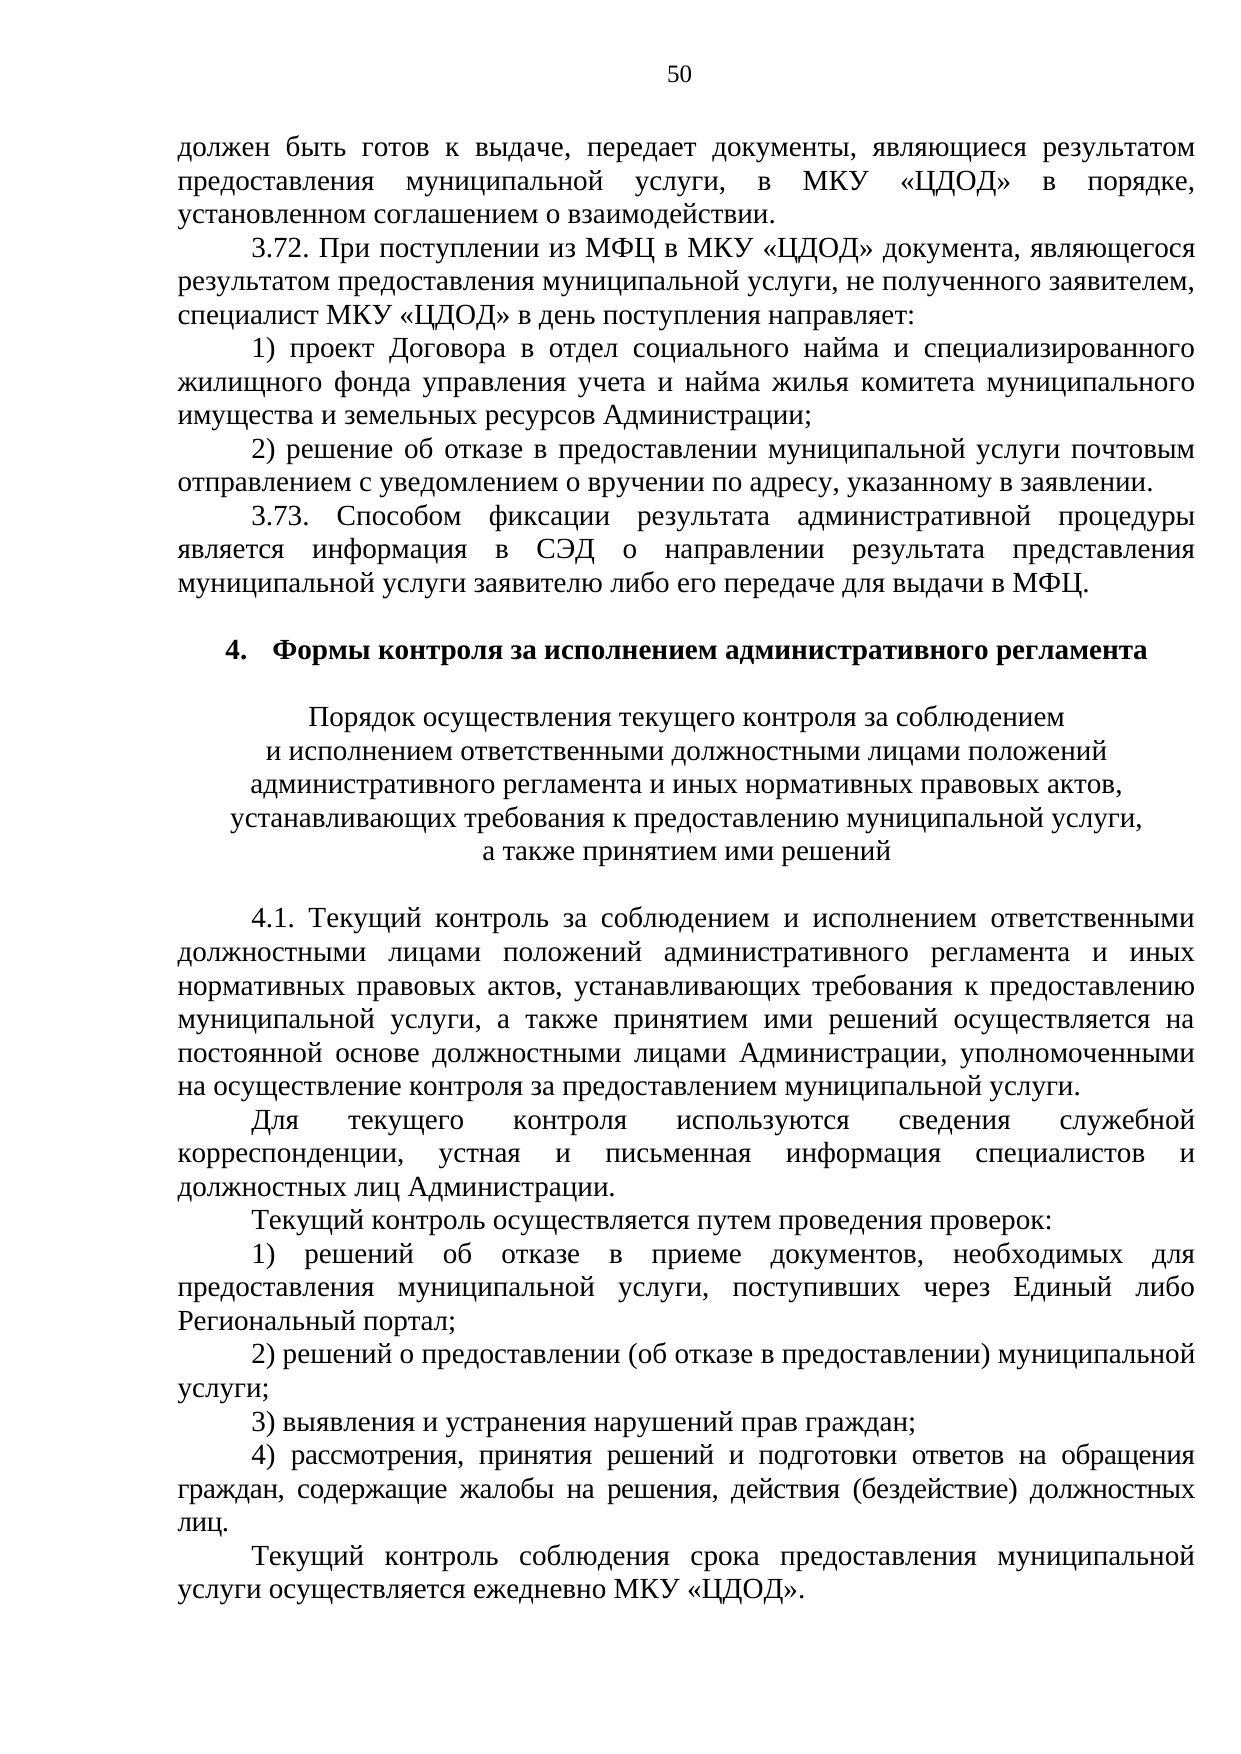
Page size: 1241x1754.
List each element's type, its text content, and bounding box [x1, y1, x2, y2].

text Порядок осуществления текущего контроля за соблюдением [177, 699, 1196, 733]
text Для текущего контроля используются сведения служебной корреспонденции, устная и письменная информация специалистов и должностных лиц Администрации. [177, 1102, 1196, 1202]
text Текущий контроль соблюдения срока предоставления муниципальной услуги осуществляется ежедневно МКУ «ЦДОД». [177, 1538, 1196, 1605]
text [177, 129, 1196, 230]
text 1) решений об отказе в приеме документов, необходимых для предоставления муниципальной услуги, поступивших через Единый либо Региональный портал; [177, 1236, 1196, 1337]
text 3.72. При поступлении из МФЦ в МКУ «ЦДОД» документа, являющегося результатом предоставления муниципальной услуги, не полученного заявителем, специалист МКУ «ЦДОД» в день поступления направляет: [177, 230, 1196, 330]
text 2) решений о предоставлении (об отказе в предоставлении) муниципальной услуги; [177, 1337, 1196, 1404]
text 3.73. Способом фиксации результата административной процедуры является информация в СЭД о направлении результата представления муниципальной услуги заявителю либо его передаче для выдачи в МФЦ. [177, 498, 1196, 599]
list Формы контроля за исполнением административного регламента [177, 632, 1196, 666]
text 1) проект Договора в отдел социального найма и специализированного жилищного фонда управления учета и найма жилья комитета муниципального имущества и земельных ресурсов Администрации; [177, 330, 1196, 431]
text 4) рассмотрения, принятия решений и подготовки ответов на обращения граждан, содержащие жалобы на решения, действия (бездействие) должностных лиц. [177, 1437, 1196, 1538]
text 3) выявления и устранения нарушений прав граждан; [177, 1404, 1196, 1437]
text а также принятием ими решений [177, 833, 1196, 867]
text 4.1. Текущий контроль за соблюдением и исполнением ответственными должностными лицами положений административного регламента и иных нормативных правовых актов, устанавливающих требования к предоставлению муниципальной услуги, а также принятием ими решений осуществляется на постоянной основе должностными лицами Администрации, уполномоченными на осуществление контроля за предоставлением муниципальной услуги. [177, 901, 1196, 1102]
text и исполнением ответственными должностными лицами положений административного регламента и иных нормативных правовых актов, устанавливающих требования к предоставлению муниципальной услуги, [177, 733, 1196, 833]
text Текущий контроль осуществляется путем проведения проверок: [177, 1202, 1196, 1236]
text 2) решение об отказе в предоставлении муниципальной услуги почтовым отправлением с уведомлением о вручении по адресу, указанному в заявлении. [177, 431, 1196, 498]
